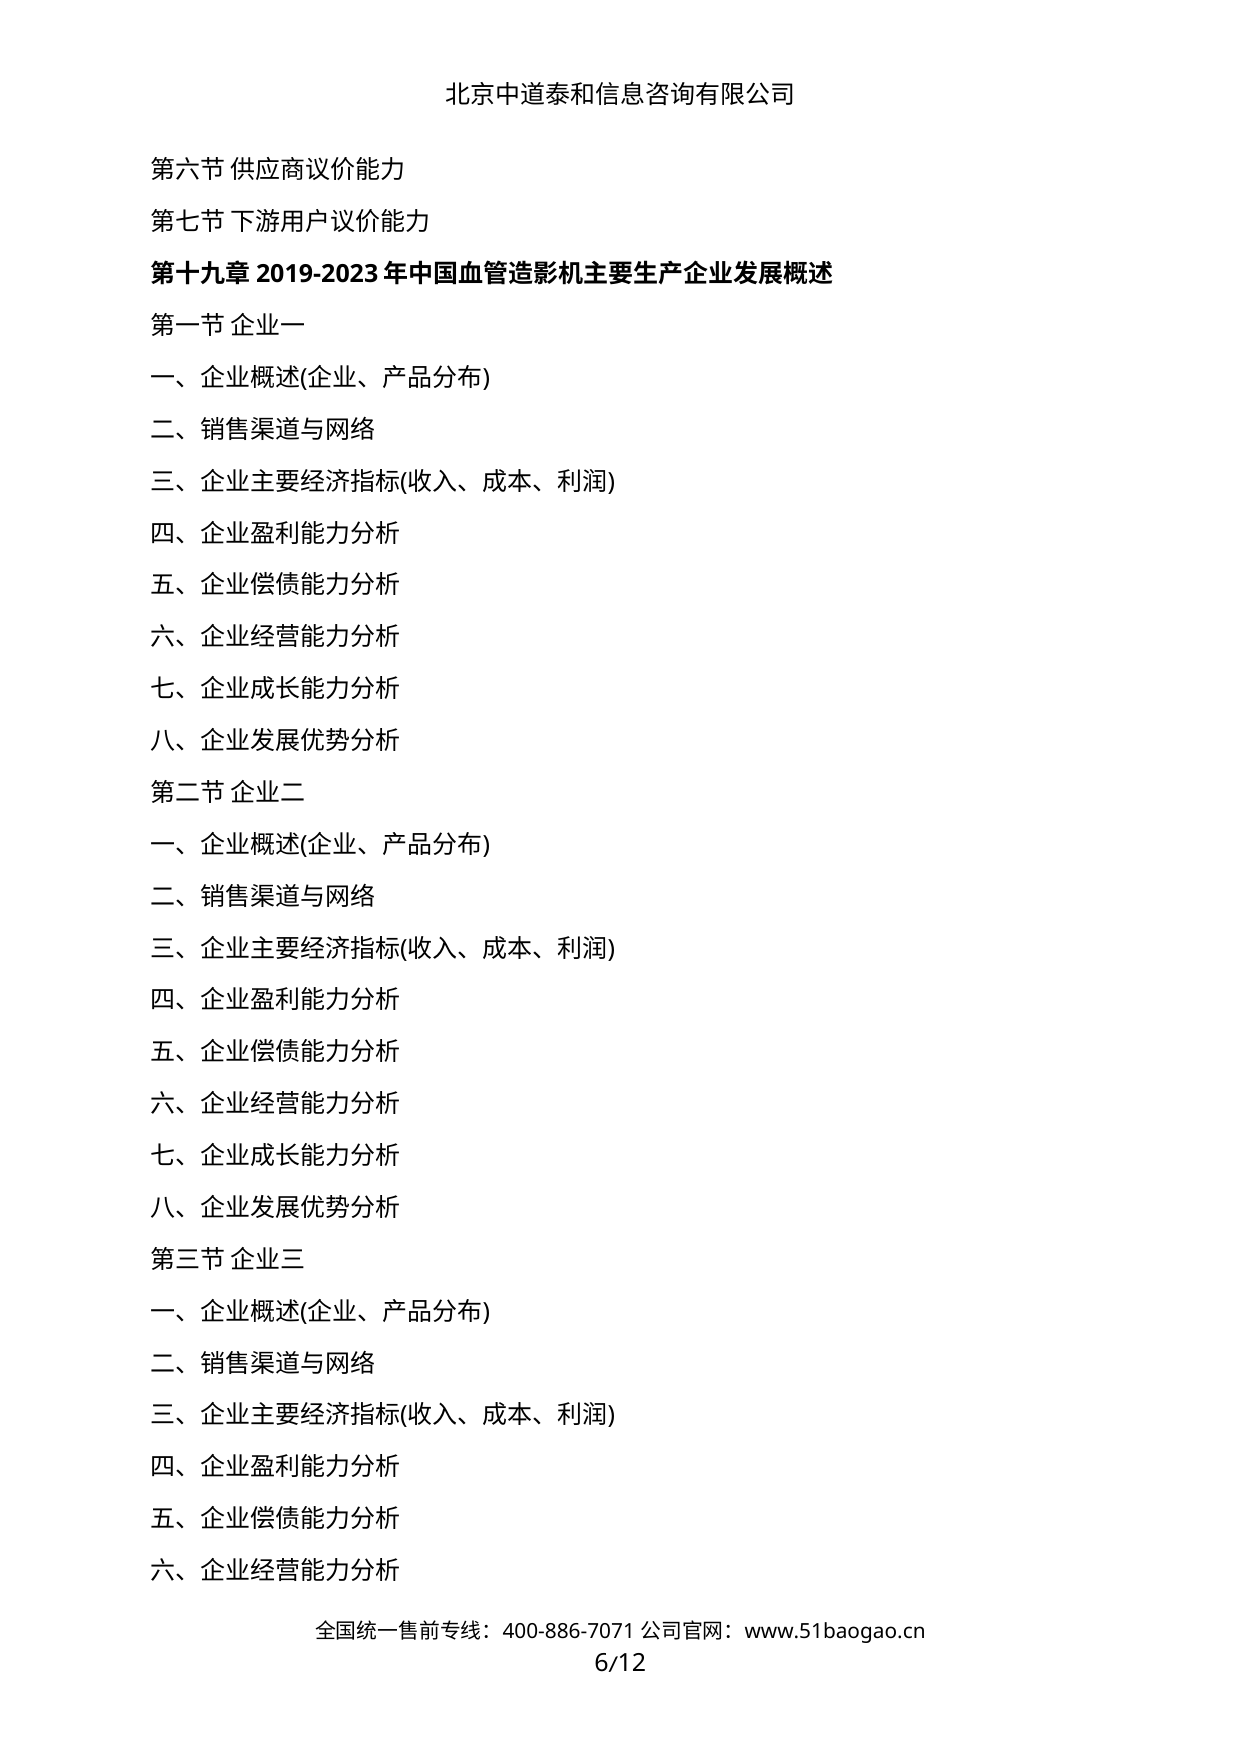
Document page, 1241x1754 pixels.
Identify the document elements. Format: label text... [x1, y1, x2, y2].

text 第六节 供应商议价能力 [150, 150, 1090, 186]
text 七、企业成长能力分析 [150, 669, 1090, 705]
text 一、企业概述(企业、产品分布) [150, 824, 1090, 861]
text 六、企业经营能力分析 [150, 1551, 1090, 1587]
text 四、企业盈利能力分析 [150, 980, 1090, 1016]
text 二、销售渠道与网络 [150, 876, 1090, 912]
text 八、企业发展优势分析 [150, 721, 1090, 757]
text 第十九章 2019-2023年中国血管造影机主要生产企业发展概述 [150, 254, 1090, 290]
text 一、企业概述(企业、产品分布) [150, 357, 1090, 394]
text 三、企业主要经济指标(收入、成本、利润) [150, 461, 1090, 497]
text 第二节 企业二 [150, 772, 1090, 809]
text 一、企业概述(企业、产品分布) [150, 1291, 1090, 1327]
text 五、企业偿债能力分析 [150, 565, 1090, 601]
text 六、企业经营能力分析 [150, 1084, 1090, 1120]
text 第三节 企业三 [150, 1239, 1090, 1276]
text 五、企业偿债能力分析 [150, 1499, 1090, 1535]
text 二、销售渠道与网络 [150, 409, 1090, 446]
text 第一节 企业一 [150, 306, 1090, 342]
text 五、企业偿债能力分析 [150, 1032, 1090, 1068]
text 八、企业发展优势分析 [150, 1187, 1090, 1224]
text 第七节 下游用户议价能力 [150, 202, 1090, 238]
text 四、企业盈利能力分析 [150, 1447, 1090, 1483]
text 三、企业主要经济指标(收入、成本、利润) [150, 1395, 1090, 1431]
text 六、企业经营能力分析 [150, 617, 1090, 653]
text 四、企业盈利能力分析 [150, 513, 1090, 549]
text 二、销售渠道与网络 [150, 1343, 1090, 1379]
text 七、企业成长能力分析 [150, 1136, 1090, 1172]
text 三、企业主要经济指标(收入、成本、利润) [150, 928, 1090, 964]
